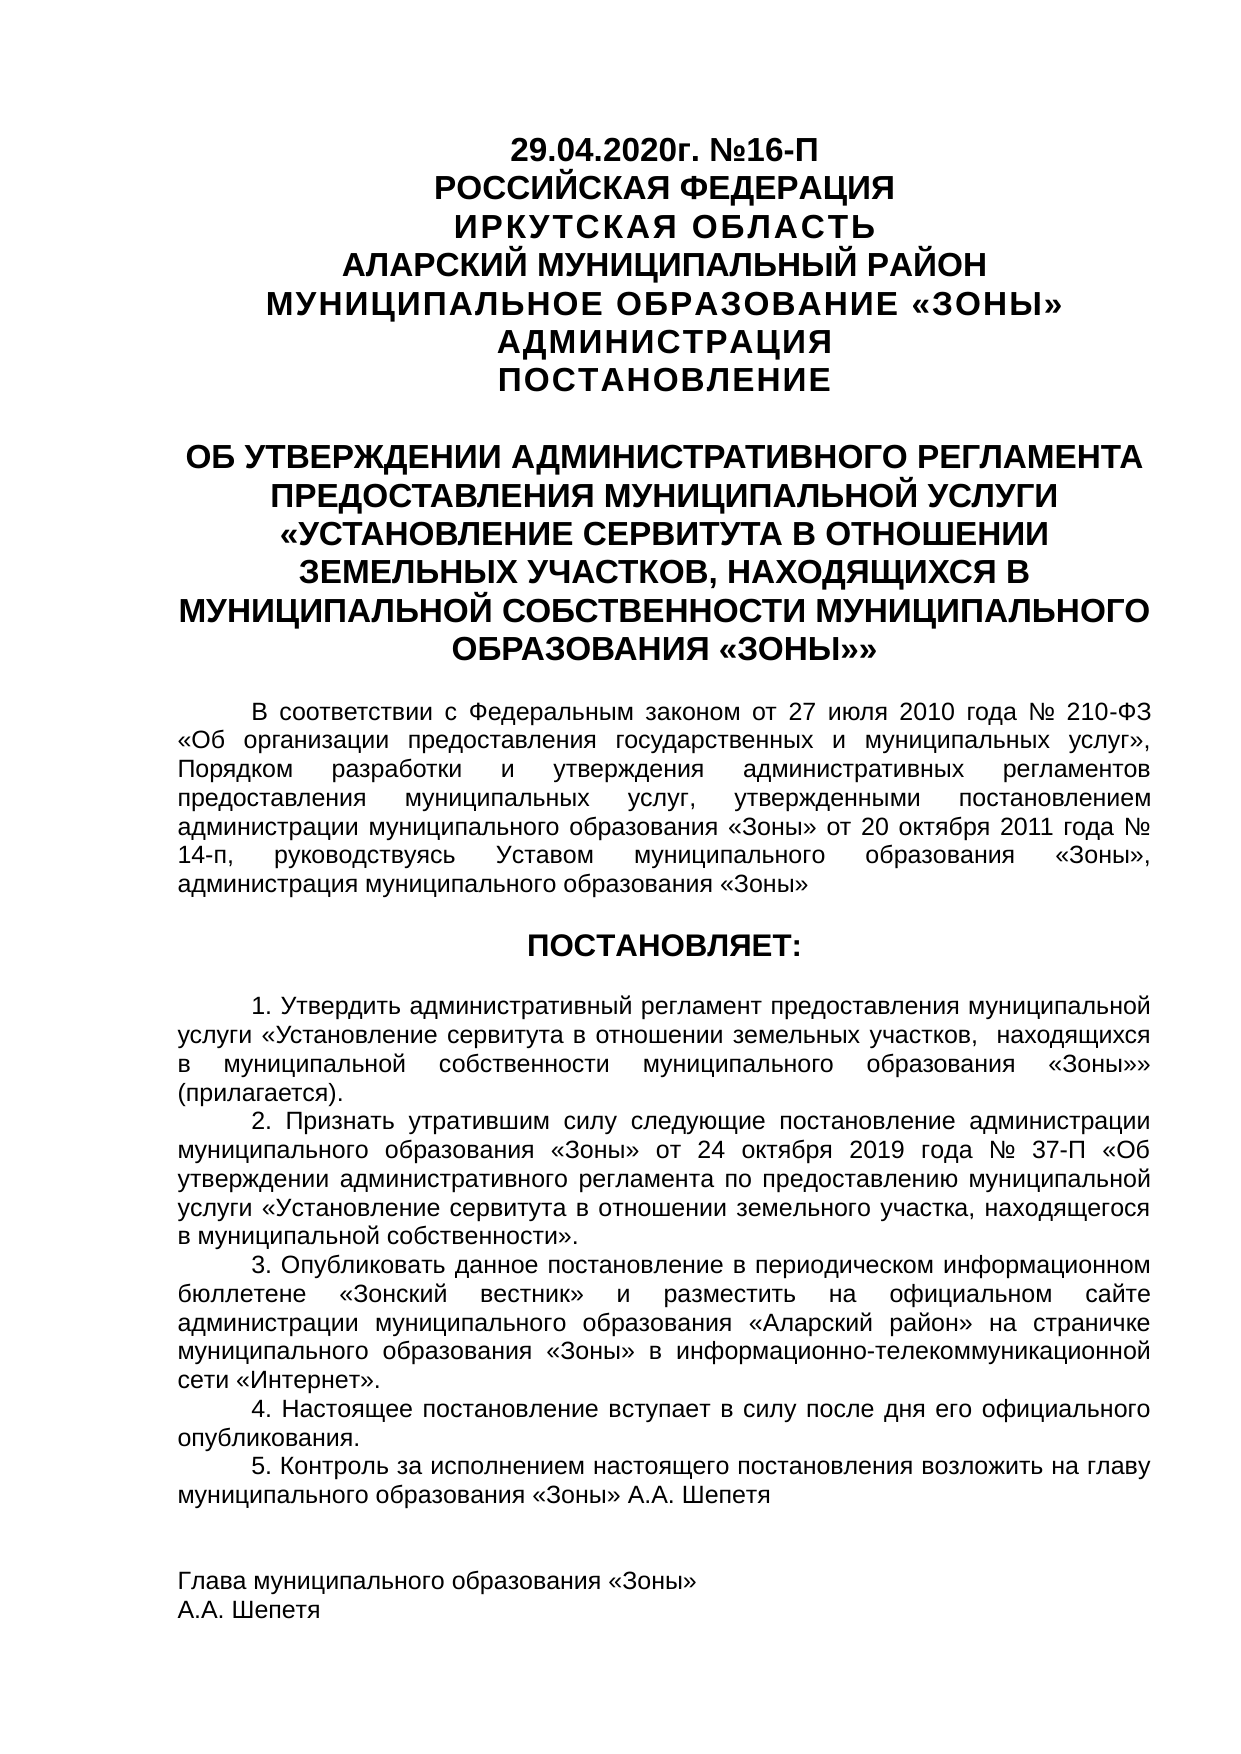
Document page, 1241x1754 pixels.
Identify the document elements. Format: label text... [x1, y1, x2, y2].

text ПОСТАНОВЛЕНИЕ [177, 360, 1152, 399]
text 4. Настоящее постановление вступает в силу после дня его официального опубликования. [177, 1394, 1152, 1451]
text 3. Опубликовать данное постановление в периодическом информационном бюллетене «Зонский вестник» и разместить на официальном сайте администрации муниципального образования «Аларский район» на страничке муниципального образования «Зоны» в информационно-телекоммуникационной сети «Интернет». [177, 1250, 1152, 1394]
text МУНИЦИПАЛЬНОЕ ОБРАЗОВАНИЕ «ЗОНЫ» [177, 283, 1152, 322]
text 5. Контроль за исполнением настоящего постановления возложить на главу муниципального образования «Зоны» А.А. Шепетя [177, 1451, 1152, 1509]
text АДМИНИСТРАЦИЯ [177, 322, 1152, 360]
text 1. Утвердить административный регламент предоставления муниципальной услуги «Установление сервитута в отношении земельных участков, находящихся в муниципальной собственности муниципального образования «Зоны»» (прилагается). [177, 991, 1152, 1106]
text ПОСТАНОВЛЯЕТ: [177, 927, 1152, 963]
text ОБ УТВЕРЖДЕНИИ АДМИНИСТРАТИВНОГО РЕГЛАМЕНТА ПРЕДОСТАВЛЕНИЯ МУНИЦИПАЛЬНОЙ УСЛУГИ «УСТАНОВЛЕНИЕ СЕРВИТУТА В ОТНОШЕНИИ ЗЕМЕЛЬНЫХ УЧАСТКОВ, НАХОДЯЩИХСЯ В МУНИЦИПАЛЬНОЙ СОБСТВЕННОСТИ МУНИЦИПАЛЬНОГО ОБРАЗОВАНИЯ «ЗОНЫ»» [177, 437, 1152, 668]
text А.А. Шепетя [177, 1595, 1152, 1624]
text Глава муниципального образования «Зоны» [177, 1566, 1152, 1595]
text АЛАРСКИЙ МУНИЦИПАЛЬНЫЙ РАЙОН [177, 245, 1152, 283]
text В соответствии с Федеральным законом от 27 июля 2010 года № 210-ФЗ «Об организации предоставления государственных и муниципальных услуг», Порядком разработки и утверждения административных регламентов предоставления муниципальных услуг, утвержденными постановлением администрации муниципального образования «Зоны» от 20 октября 2011 года № 14-п, руководствуясь Уставом муниципального образования «Зоны», администрация муниципального образования «Зоны» [177, 697, 1152, 898]
text 2. Признать утратившим силу следующие постановление администрации муниципального образования «Зоны» от 24 октября 2019 года № 37-П «Об утверждении административного регламента по предоставлению муниципальной услуги «Установление сервитута в отношении земельного участка, находящегося в муниципальной собственности». [177, 1106, 1152, 1250]
text 29.04.2020г. №16-П [177, 130, 1152, 168]
text ИРКУТСКАЯ ОБЛАСТЬ [177, 207, 1152, 245]
text РОССИЙСКАЯ ФЕДЕРАЦИЯ [177, 168, 1152, 207]
